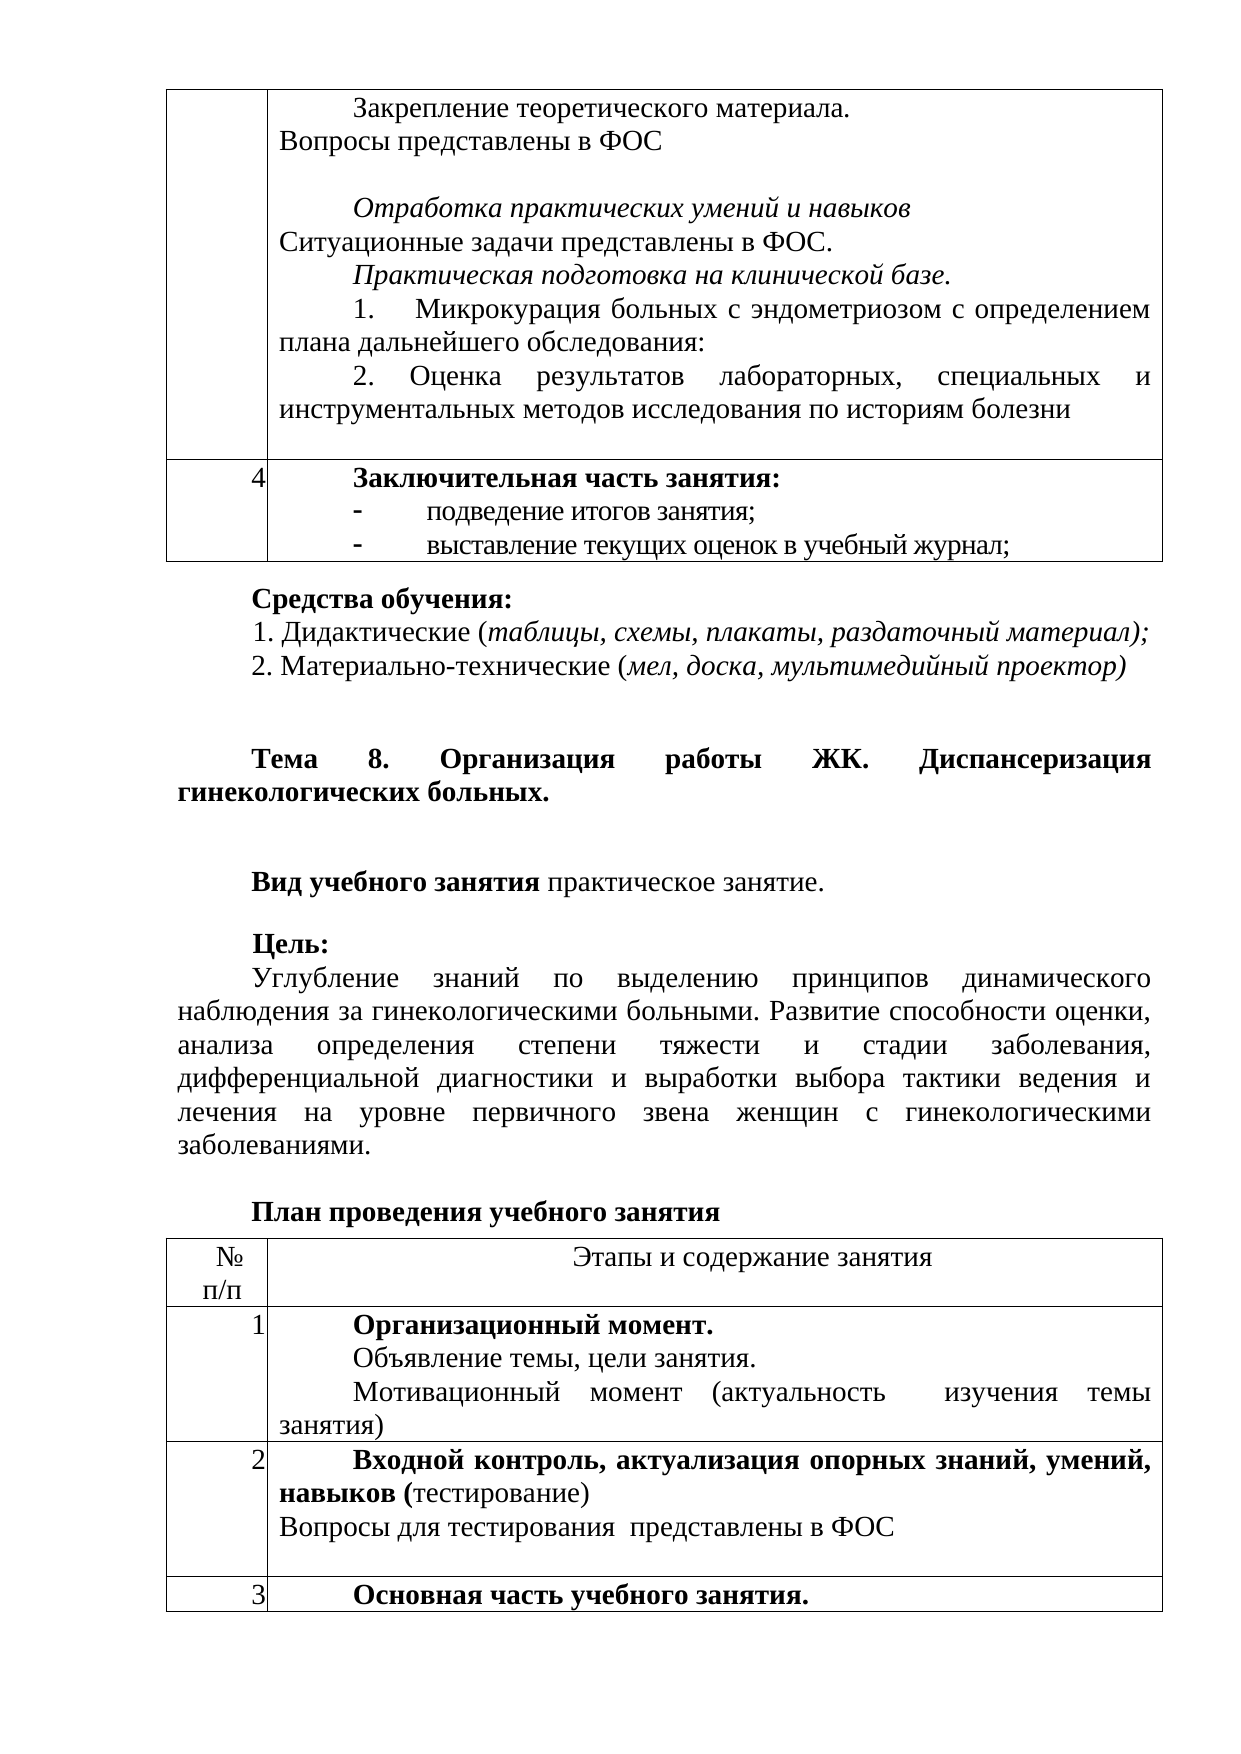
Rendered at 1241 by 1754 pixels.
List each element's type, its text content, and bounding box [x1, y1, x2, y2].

table_cell 2 [167, 1442, 267, 1576]
table_cell Входной контроль, актуализация опорных знаний, умений, навыков (тестирование) Вопросы для тестирования представлены в ФОС [268, 1442, 1162, 1576]
table_cell 4 [167, 460, 267, 561]
text 1. Дидактические (таблицы, схемы, плакаты, раздаточный материал); [252, 614, 1152, 648]
table_cell 3 [167, 90, 267, 459]
table_cell 1 [167, 1307, 267, 1441]
text Цель: [252, 926, 1152, 960]
text 2. Материально-технические (мел, доска, мультимедийный проектор) [177, 648, 1152, 681]
table_cell 3 [167, 1577, 267, 1611]
table_header № п/п [167, 1239, 267, 1306]
table_cell Заключительная часть занятия: подведение итогов занятия; выставление текущих оценок в учебный журнал; [268, 460, 1162, 561]
text Углубление знаний по выделению принципов динамического наблюдения за гинекологическими больными. Развитие способности оценки, анализа определения степени тяжести и стадии заболевания, дифференциальной диагностики и выработки выбора тактики ведения и лечения на уровне первичного звена женщин с гинекологическими заболеваниями. [177, 960, 1152, 1161]
text Тема 8. Организация работы ЖК. Диспансеризация гинекологических больных. [177, 741, 1152, 808]
text Средства обучения: [177, 581, 1152, 614]
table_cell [268, 1577, 1162, 1611]
table_cell Организационный момент. Объявление темы, цели занятия. Мотивационный момент (актуальность изучения темы занятия) [268, 1307, 1162, 1441]
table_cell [268, 90, 1162, 459]
text Вид учебного занятия практическое занятие. [177, 864, 1152, 897]
text План проведения учебного занятия [177, 1194, 1152, 1228]
table_header Этапы и содержание занятия [268, 1239, 1162, 1306]
